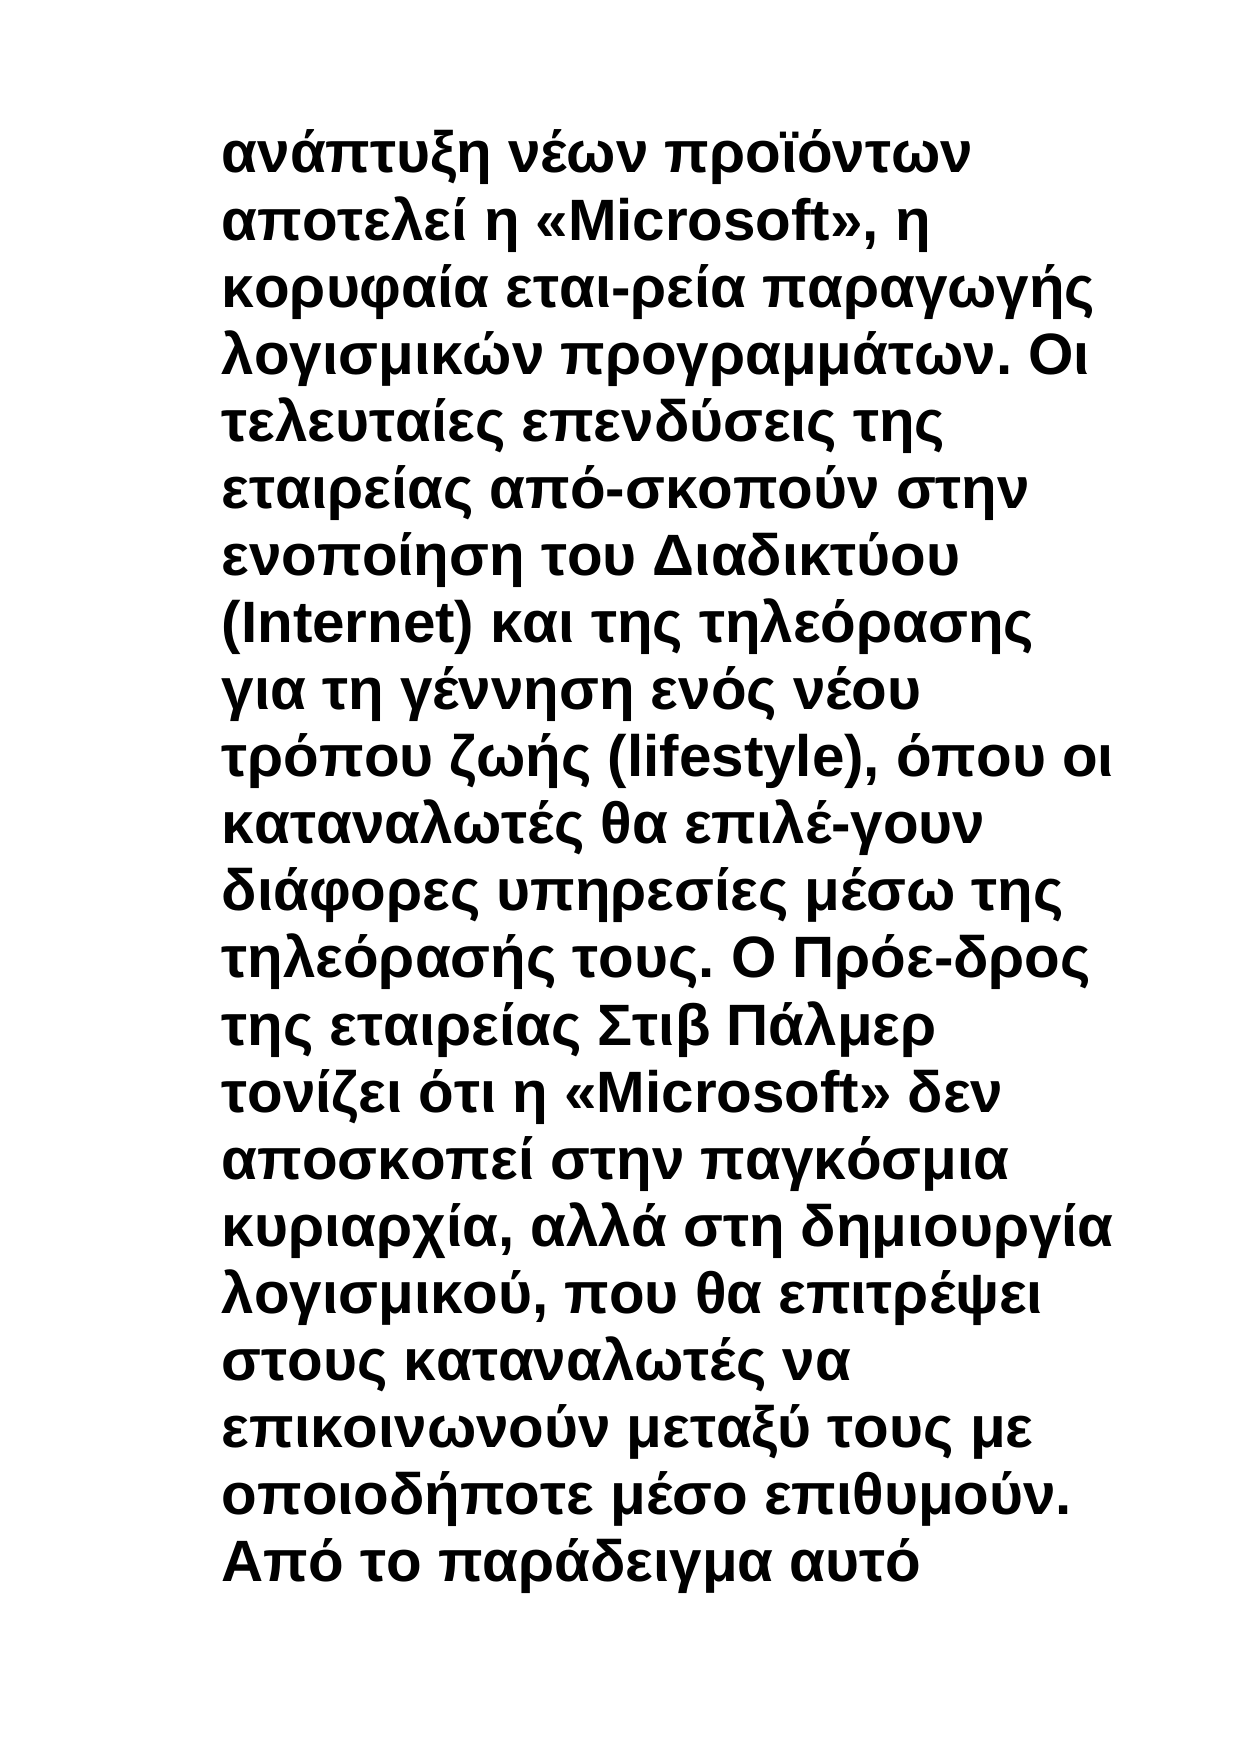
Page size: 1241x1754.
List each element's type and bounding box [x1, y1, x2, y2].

text [177, 118, 1122, 1594]
